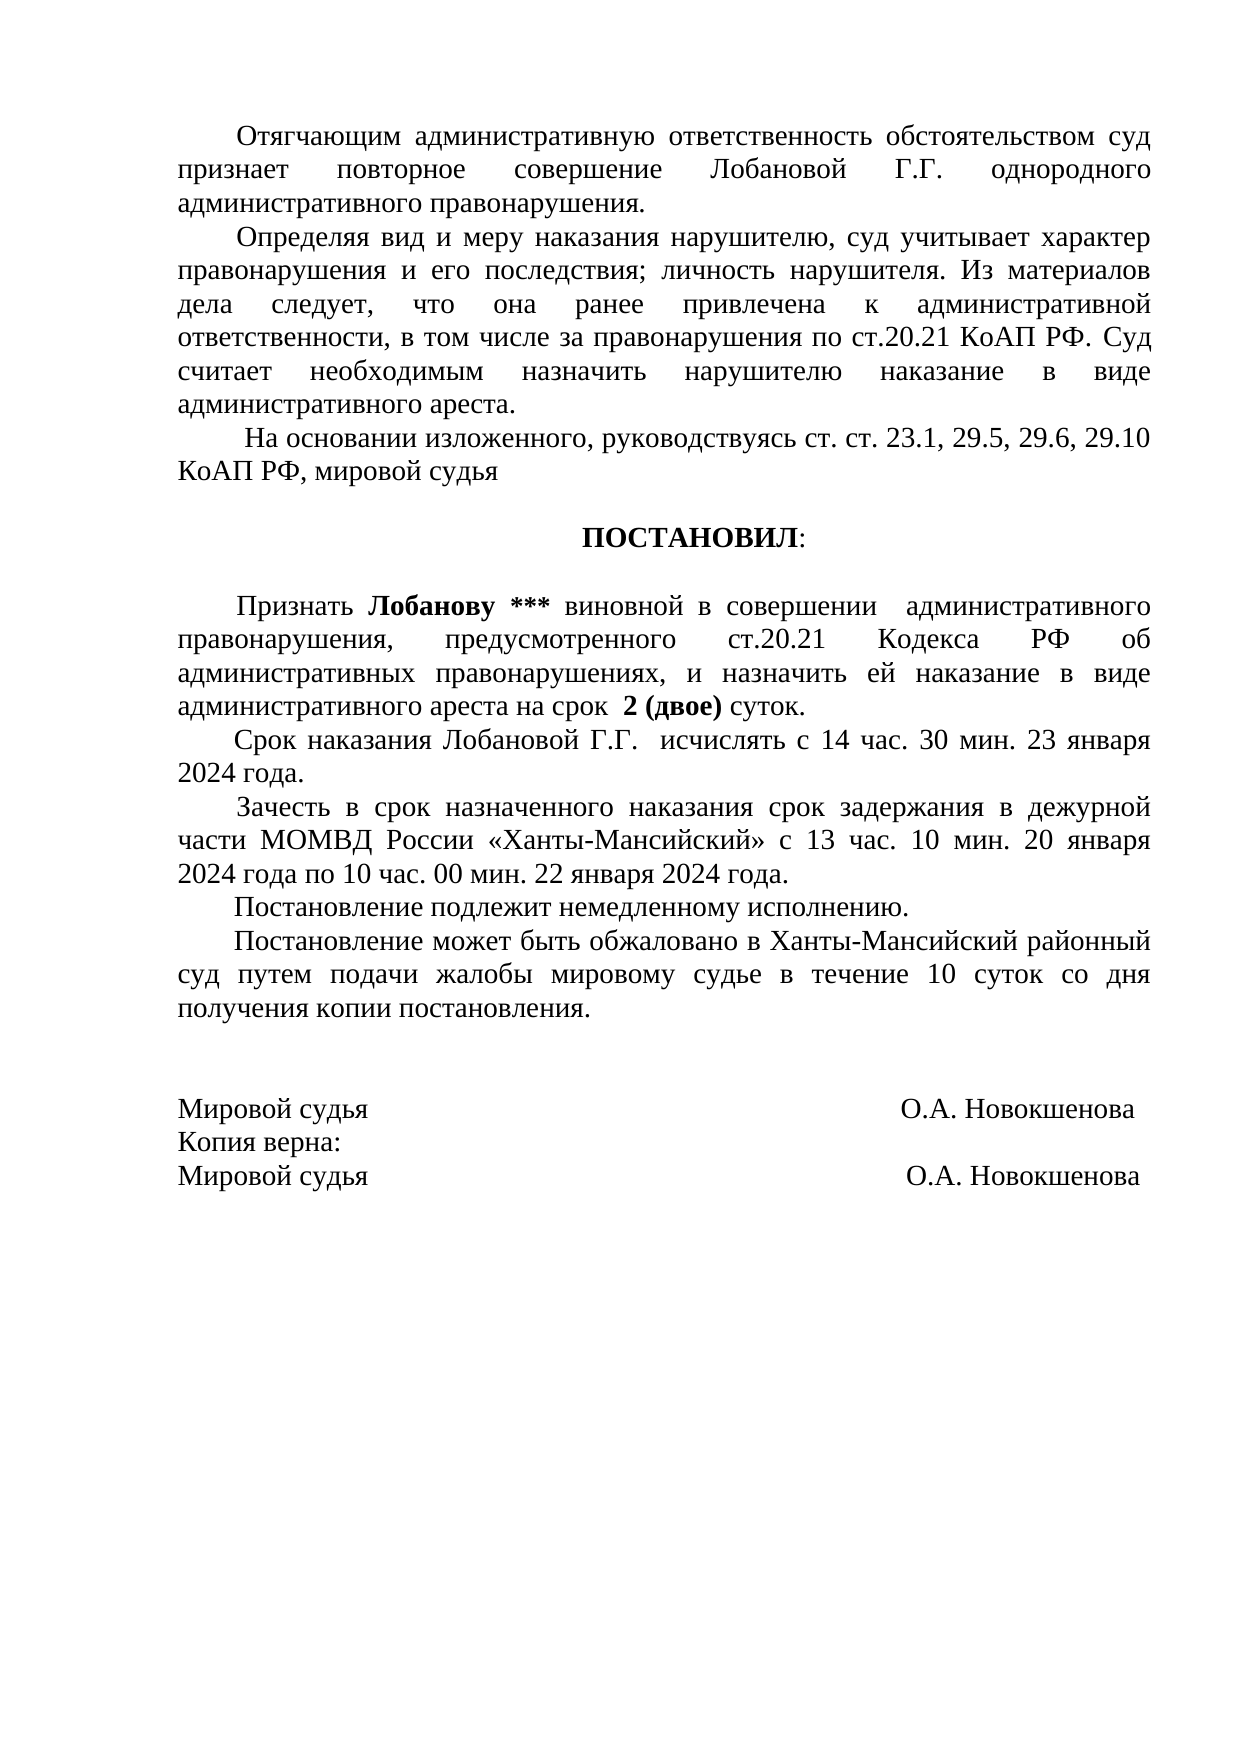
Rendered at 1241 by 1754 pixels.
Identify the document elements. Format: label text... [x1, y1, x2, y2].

text Мировой судья О.А. Новокшенова [177, 1158, 1152, 1191]
text Копия верна: [177, 1124, 1152, 1158]
text Срок наказания Лобановой Г.Г. исчислять с 14 час. 30 мин. 23 января 2024 года. [177, 722, 1152, 789]
text Определяя вид и меру наказания нарушителю, суд учитывает характер правонарушения и его последствия; личность нарушителя. Из материалов дела следует, что она ранее привлечена к административной ответственности, в том числе за правонарушения по ст.20.21 КоАП РФ. Суд считает необходимым назначить нарушителю наказание в виде административного ареста. [177, 219, 1152, 420]
text Постановление может быть обжаловано в Ханты-Мансийский районный суд путем подачи жалобы мировому судье в течение 10 суток со дня получения копии постановления. [177, 923, 1152, 1024]
text Признать Лобанову *** виновной в совершении административного правонарушения, предусмотренного ст.20.21 Кодекса РФ об административных правонарушениях, и назначить ей наказание в виде административного ареста на срок 2 (двое) суток. [177, 588, 1152, 722]
text Отягчающим административную ответственность обстоятельством суд признает повторное совершение Лобановой Г.Г. однородного административного правонарушения. [177, 118, 1152, 219]
text Зачесть в срок назначенного наказания срок задержания в дежурной части МОМВД России «Ханты-Мансийский» с 13 час. 10 мин. 20 января 2024 года по 10 час. 00 мин. 22 января 2024 года. [177, 789, 1152, 889]
text На основании изложенного, руководствуясь ст. ст. 23.1, 29.5, 29.6, 29.10 КоАП РФ, мировой судья [177, 420, 1152, 487]
text ПОСТАНОВИЛ: [177, 521, 1152, 554]
text Мировой судья О.А. Новокшенова [177, 1091, 1152, 1124]
text Постановление подлежит немедленному исполнению. [177, 889, 1152, 923]
